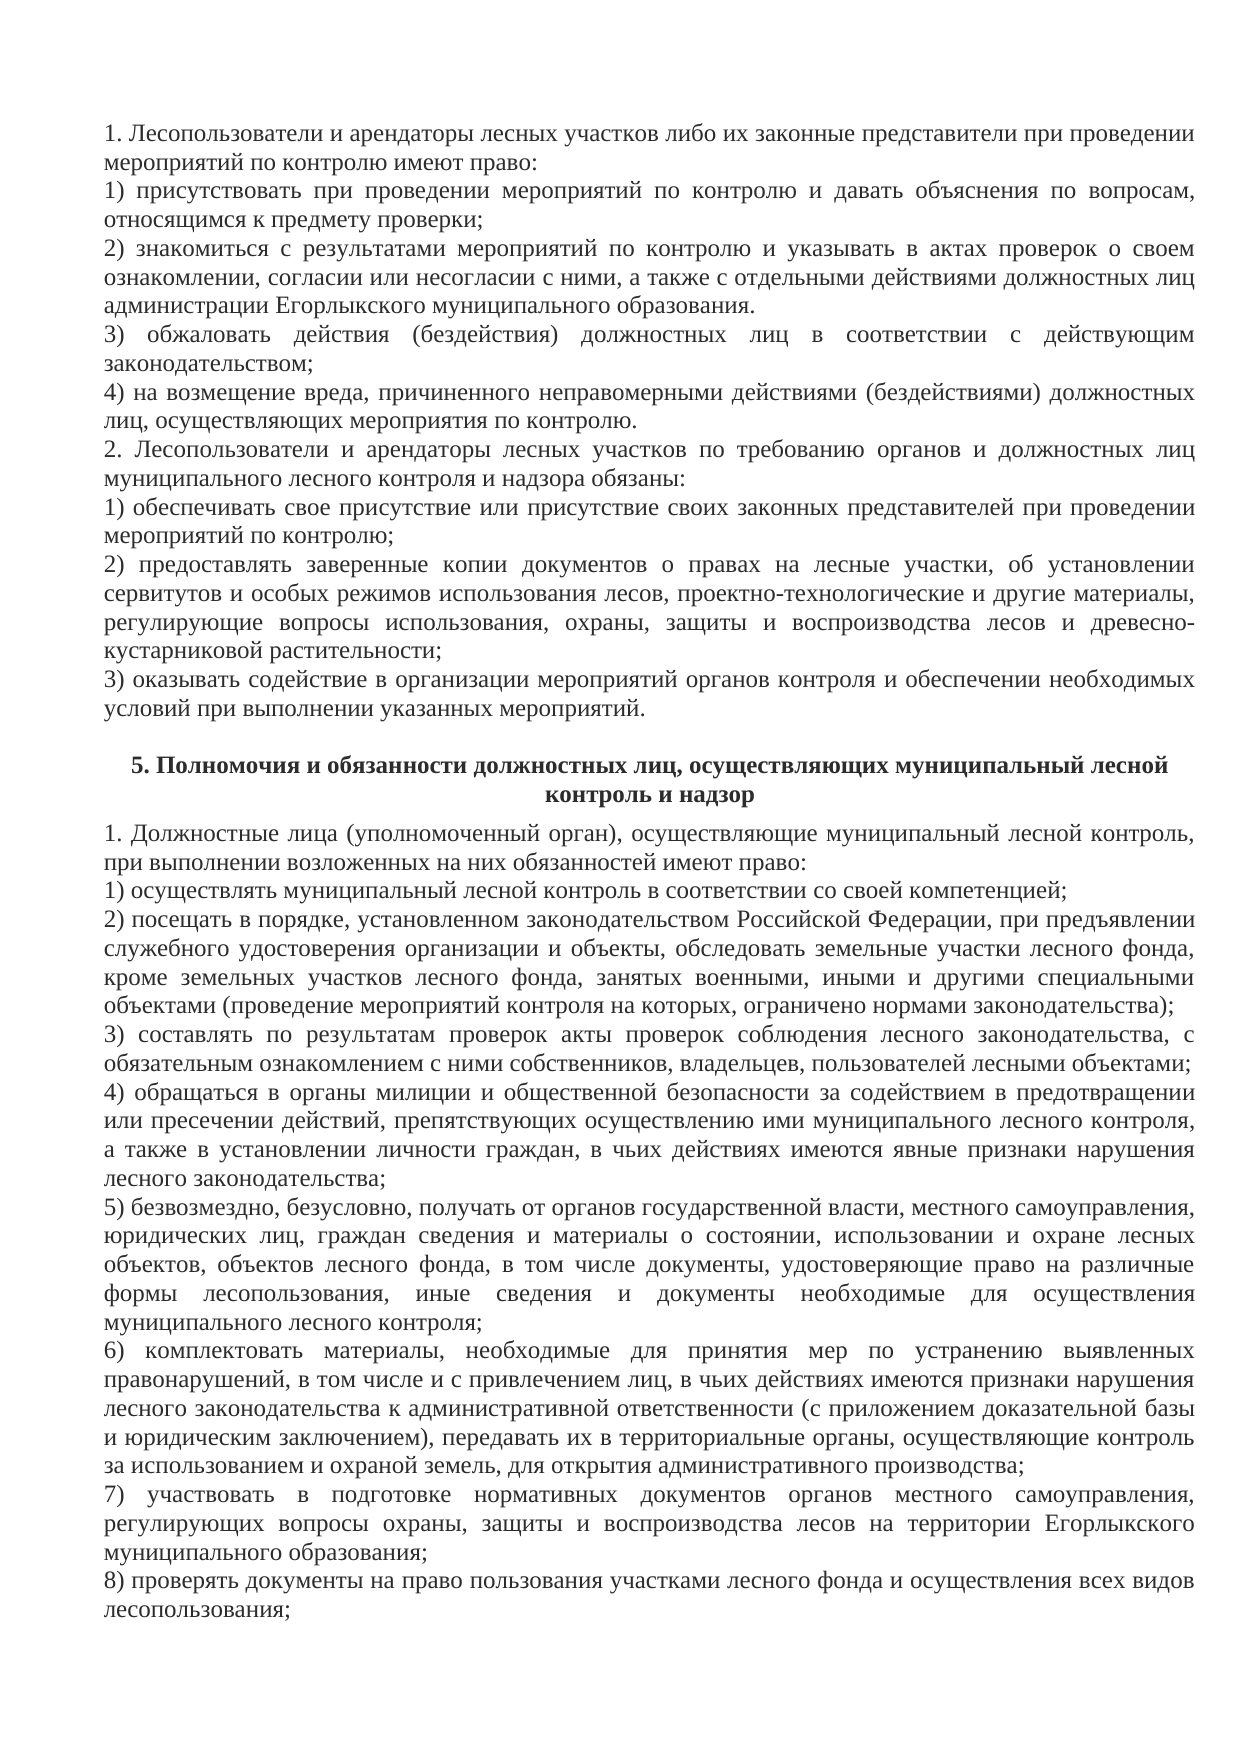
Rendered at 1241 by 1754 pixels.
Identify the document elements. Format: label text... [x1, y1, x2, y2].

text 2) посещать в порядке, установленном законодательством Российской Федерации, при предъявлении служебного удостоверения организации и объекты, обследовать земельные участки лесного фонда, кроме земельных участков лесного фонда, занятых военными, иными и другими специальными объектами (проведение мероприятий контроля на которых, ограничено нормами законодательства); [103, 904, 1196, 1019]
text 1) обеспечивать свое присутствие или присутствие своих законных представителей при проведении мероприятий по контролю; [103, 492, 1196, 549]
text 5. Полномочия и обязанности должностных лиц, осуществляющих муниципальный лесной контроль и надзор [103, 751, 1196, 808]
text 8) проверять документы на право пользования участками лесного фонда и осуществления всех видов лесопользования; [103, 1566, 1196, 1623]
text 7) участвовать в подготовке нормативных документов органов местного самоуправления, регулирующих вопросы охраны, защиты и воспроизводства лесов на территории Егорлыкского муниципального образования; [103, 1479, 1196, 1566]
text 5) безвозмездно, безусловно, получать от органов государственной власти, местного самоуправления, юридических лиц, граждан сведения и материалы о состоянии, использовании и охране лесных объектов, объектов лесного фонда, в том числе документы, удостоверяющие право на различные формы лесопользования, иные сведения и документы необходимые для осуществления муниципального лесного контроля; [103, 1192, 1196, 1336]
text 3) составлять по результатам проверок акты проверок соблюдения лесного законодательства, с обязательным ознакомлением с ними собственников, владельцев, пользователей лесными объектами; [103, 1019, 1196, 1077]
text 2) предоставлять заверенные копии документов о правах на лесные участки, об установлении сервитутов и особых режимов использования лесов, проектно-технологические и другие материалы, регулирующие вопросы использования, охраны, защиты и воспроизводства лесов и древесно-кустарниковой растительности; [103, 549, 1196, 664]
text 1) осуществлять муниципальный лесной контроль в соответствии со своей компетенцией; [103, 876, 1196, 904]
text 2. Лесопользователи и арендаторы лесных участков по требованию органов и должностных лиц муниципального лесного контроля и надзора обязаны: [103, 434, 1196, 492]
text 1. Должностные лица (уполномоченный орган), осуществляющие муниципальный лесной контроль, при выполнении возложенных на них обязанностей имеют право: [103, 818, 1196, 876]
text 1) присутствовать при проведении мероприятий по контролю и давать объяснения по вопросам, относящимся к предмету проверки; [103, 176, 1196, 233]
text 2) знакомиться с результатами мероприятий по контролю и указывать в актах проверок о своем ознакомлении, согласии или несогласии с ними, а также с отдельными действиями должностных лиц администрации Егорлыкского муниципального образования. [103, 233, 1196, 319]
text 4) обращаться в органы милиции и общественной безопасности за содействием в предотвращении или пресечении действий, препятствующих осуществлению ими муниципального лесного контроля, а также в установлении личности граждан, в чьих действиях имеются явные признаки нарушения лесного законодательства; [103, 1077, 1196, 1192]
text 1. Лесопользователи и арендаторы лесных участков либо их законные представители при проведении мероприятий по контролю имеют право: [103, 118, 1196, 176]
text 6) комплектовать материалы, необходимые для принятия мер по устранению выявленных правонарушений, в том числе и с привлечением лиц, в чьих действиях имеются признаки нарушения лесного законодательства к административной ответственности (с приложением доказательной базы и юридическим заключением), передавать их в территориальные органы, осуществляющие контроль за использованием и охраной земель, для открытия административного производства; [103, 1336, 1196, 1479]
text 3) обжаловать действия (бездействия) должностных лиц в соответствии с действующим законодательством; [103, 319, 1196, 377]
text 3) оказывать содействие в организации мероприятий органов контроля и обеспечении необходимых условий при выполнении указанных мероприятий. [103, 664, 1196, 722]
text 4) на возмещение вреда, причиненного неправомерными действиями (бездействиями) должностных лиц, осуществляющих мероприятия по контролю. [103, 377, 1196, 434]
